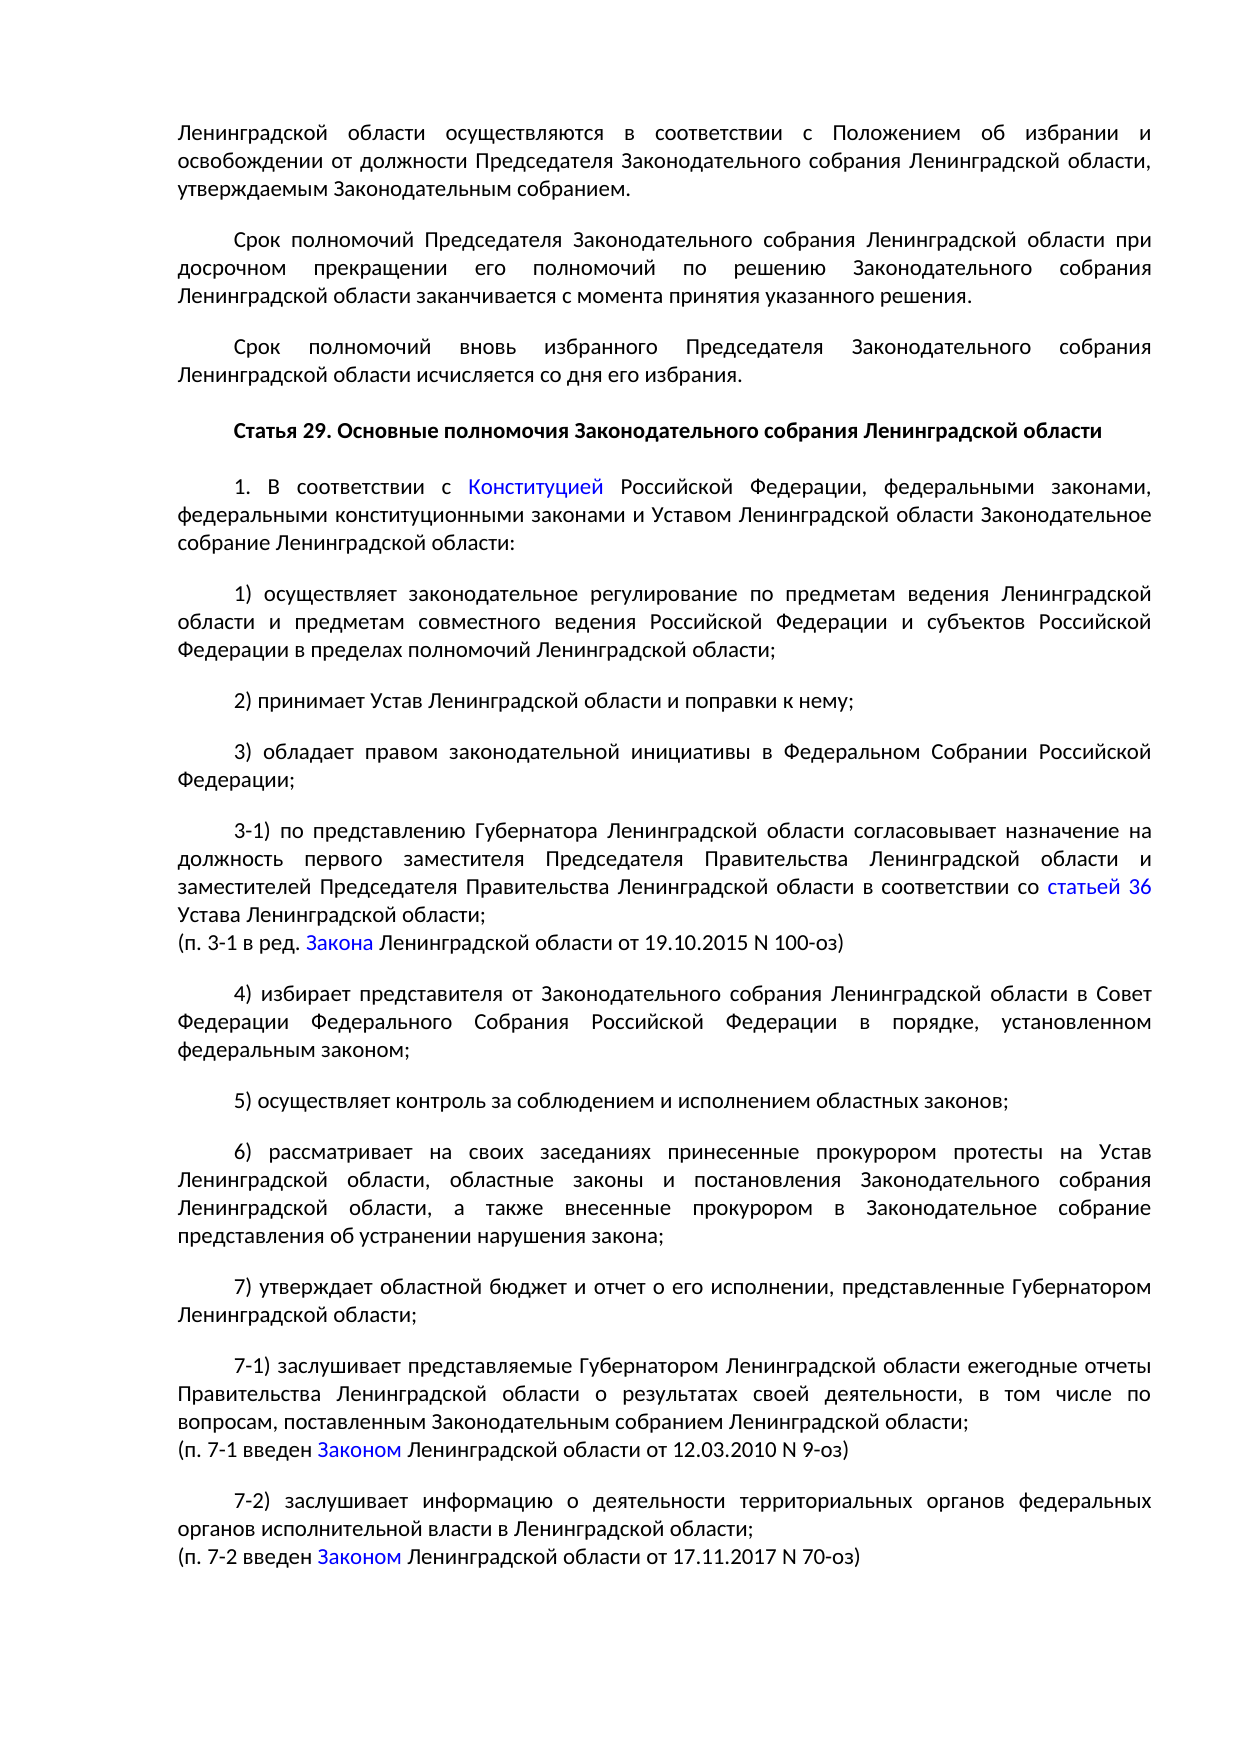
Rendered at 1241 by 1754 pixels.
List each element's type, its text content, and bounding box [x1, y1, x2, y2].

title Статья 29. Основные полномочия Законодательного собрания Ленинградской области [177, 416, 1152, 444]
text 7-2) заслушивает информацию о деятельности территориальных органов федеральных органов исполнительной власти в Ленинградской области; [177, 1486, 1152, 1542]
text 4) избирает представителя от Законодательного собрания Ленинградской области в Совет Федерации Федерального Собрания Российской Федерации в порядке, установленном федеральным законом; [177, 979, 1152, 1063]
text 2) принимает Устав Ленинградской области и поправки к нему; [177, 686, 1152, 714]
text Срок полномочий Председателя Законодательного собрания Ленинградской области при досрочном прекращении его полномочий по решению Законодательного собрания Ленинградской области заканчивается с момента принятия указанного решения. [177, 225, 1152, 309]
text (п. 7-1 введен Законом Ленинградской области от 12.03.2010 N 9-оз) [177, 1435, 1152, 1463]
text (п. 3-1 в ред. Закона Ленинградской области от 19.10.2015 N 100-оз) [177, 928, 1152, 956]
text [177, 118, 1152, 202]
text 7-1) заслушивает представляемые Губернатором Ленинградской области ежегодные отчеты Правительства Ленинградской области о результатах своей деятельности, в том числе по вопросам, поставленным Законодательным собранием Ленинградской области; [177, 1351, 1152, 1435]
text 1) осуществляет законодательное регулирование по предметам ведения Ленинградской области и предметам совместного ведения Российской Федерации и субъектов Российской Федерации в пределах полномочий Ленинградской области; [177, 579, 1152, 663]
text 7) утверждает областной бюджет и отчет о его исполнении, представленные Губернатором Ленинградской области; [177, 1272, 1152, 1328]
text 3-1) по представлению Губернатора Ленинградской области согласовывает назначение на должность первого заместителя Председателя Правительства Ленинградской области и заместителей Председателя Правительства Ленинградской области в соответствии со статьей 36 Устава Ленинградской области; [177, 816, 1152, 928]
text 3) обладает правом законодательной инициативы в Федеральном Собрании Российской Федерации; [177, 737, 1152, 793]
text 1. В соответствии с Конституцией Российской Федерации, федеральными законами, федеральными конституционными законами и Уставом Ленинградской области Законодательное собрание Ленинградской области: [177, 472, 1152, 556]
text 6) рассматривает на своих заседаниях принесенные прокурором протесты на Устав Ленинградской области, областные законы и постановления Законодательного собрания Ленинградской области, а также внесенные прокурором в Законодательное собрание представления об устранении нарушения закона; [177, 1137, 1152, 1249]
text Срок полномочий вновь избранного Председателя Законодательного собрания Ленинградской области исчисляется со дня его избрания. [177, 332, 1152, 388]
text 5) осуществляет контроль за соблюдением и исполнением областных законов; [177, 1086, 1152, 1114]
text (п. 7-2 введен Законом Ленинградской области от 17.11.2017 N 70-оз) [177, 1542, 1152, 1570]
